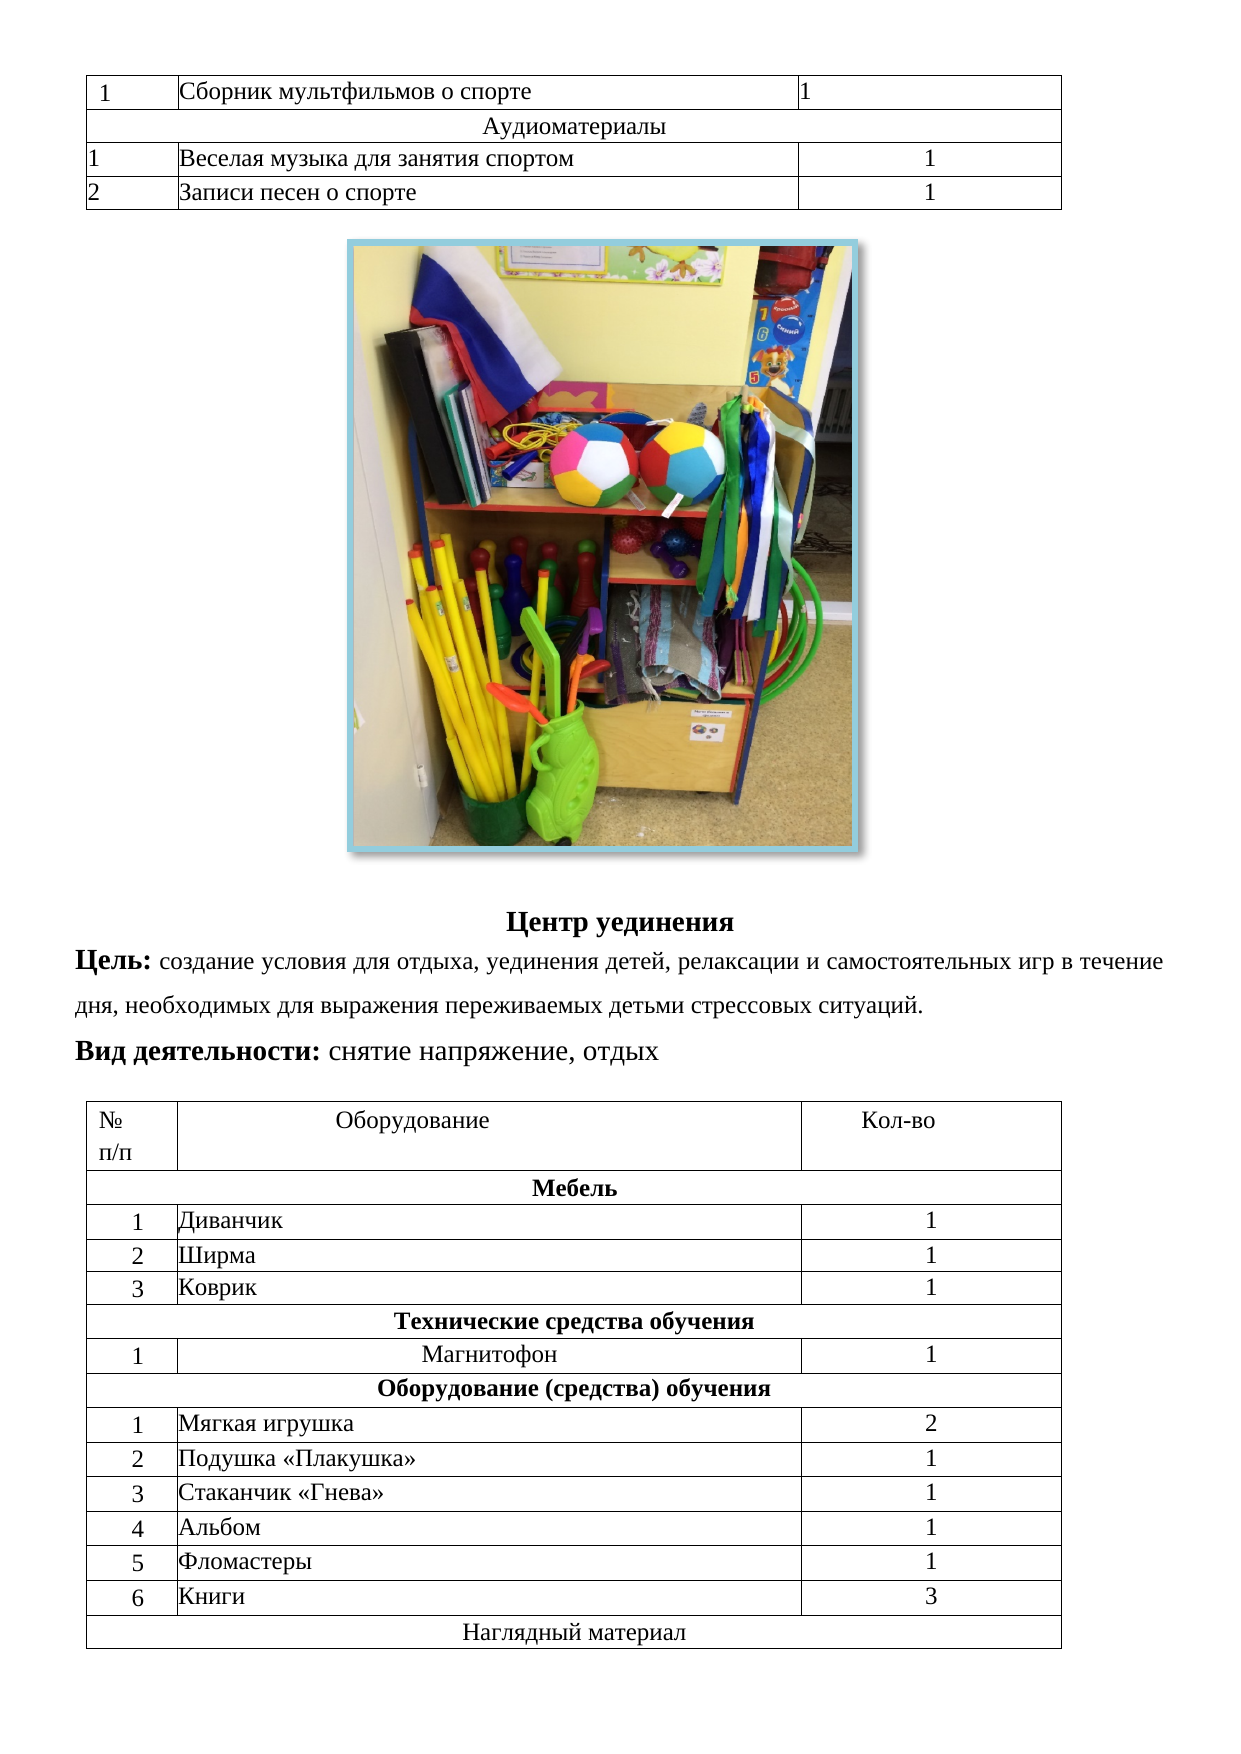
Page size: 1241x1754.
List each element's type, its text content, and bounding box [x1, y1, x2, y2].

table_cell Диванчик [178, 1205, 801, 1239]
table_cell 6 [87, 1581, 177, 1614]
table_header Оборудование [178, 1102, 801, 1169]
table_cell Мягкая игрушка [178, 1408, 801, 1442]
table_cell 1 [87, 143, 178, 176]
text Вид деятельности: снятие напряжение, отдых [75, 1033, 1165, 1067]
table_cell 1 [87, 1339, 177, 1372]
table_cell Альбом [178, 1512, 801, 1545]
table_cell 1 [87, 1205, 177, 1239]
table_cell Аудиоматериалы [87, 110, 1061, 142]
table_cell Записи песен о спорте [179, 177, 798, 209]
table_cell 2 [87, 1443, 177, 1476]
text Цель: создание условия для отдыха, уединения детей, релаксации и самостоятельных игр в течение дня, необходимых для выражения переживаемых детьми стрессовых ситуаций. [75, 942, 1165, 1019]
table_cell Веселая музыка для занятия спортом [179, 143, 798, 176]
table_cell 2 [802, 1408, 1061, 1442]
table_cell Ширма [178, 1240, 801, 1271]
table_cell 2 [87, 177, 178, 209]
table_cell Фломастеры [178, 1546, 801, 1580]
table_cell 4 [87, 1512, 177, 1545]
table_cell Коврик [178, 1272, 801, 1303]
table_cell 1 [799, 177, 1061, 209]
table_cell 3 [87, 1272, 177, 1303]
table_cell 1 [802, 1546, 1061, 1580]
table_cell Стаканчик «Гнева» [178, 1477, 801, 1511]
table_cell 1 [87, 76, 178, 109]
table_cell 1 [802, 1272, 1061, 1303]
table_cell 1 [802, 1512, 1061, 1545]
table_cell 1 [802, 1205, 1061, 1239]
table_cell Подушка «Плакушка» [178, 1443, 801, 1476]
table_cell 1 [799, 76, 1061, 109]
table_cell 3 [87, 1477, 177, 1511]
table_cell 1 [87, 1408, 177, 1442]
table_cell Магнитофон [178, 1339, 801, 1372]
table_cell Мебель [87, 1171, 1061, 1204]
text Центр уединения [75, 904, 1165, 937]
table_cell 1 [802, 1339, 1061, 1372]
table_cell 2 [87, 1240, 177, 1271]
table_cell Оборудование (средства) обучения [87, 1374, 1061, 1407]
table_cell 1 [802, 1240, 1061, 1271]
table_cell 5 [87, 1546, 177, 1580]
table_cell 1 [802, 1477, 1061, 1511]
table_cell Сборник мультфильмов о спорте [179, 76, 798, 109]
picture [354, 246, 852, 846]
table_header № п/п [87, 1102, 177, 1169]
table_cell 3 [802, 1581, 1061, 1614]
table_cell Технические средства обучения [87, 1305, 1061, 1338]
table_cell Книги [178, 1581, 801, 1614]
table_cell 1 [799, 143, 1061, 176]
table_cell 1 [802, 1443, 1061, 1476]
table_header Кол-во [802, 1102, 1061, 1169]
table_cell Наглядный материал [87, 1616, 1061, 1648]
